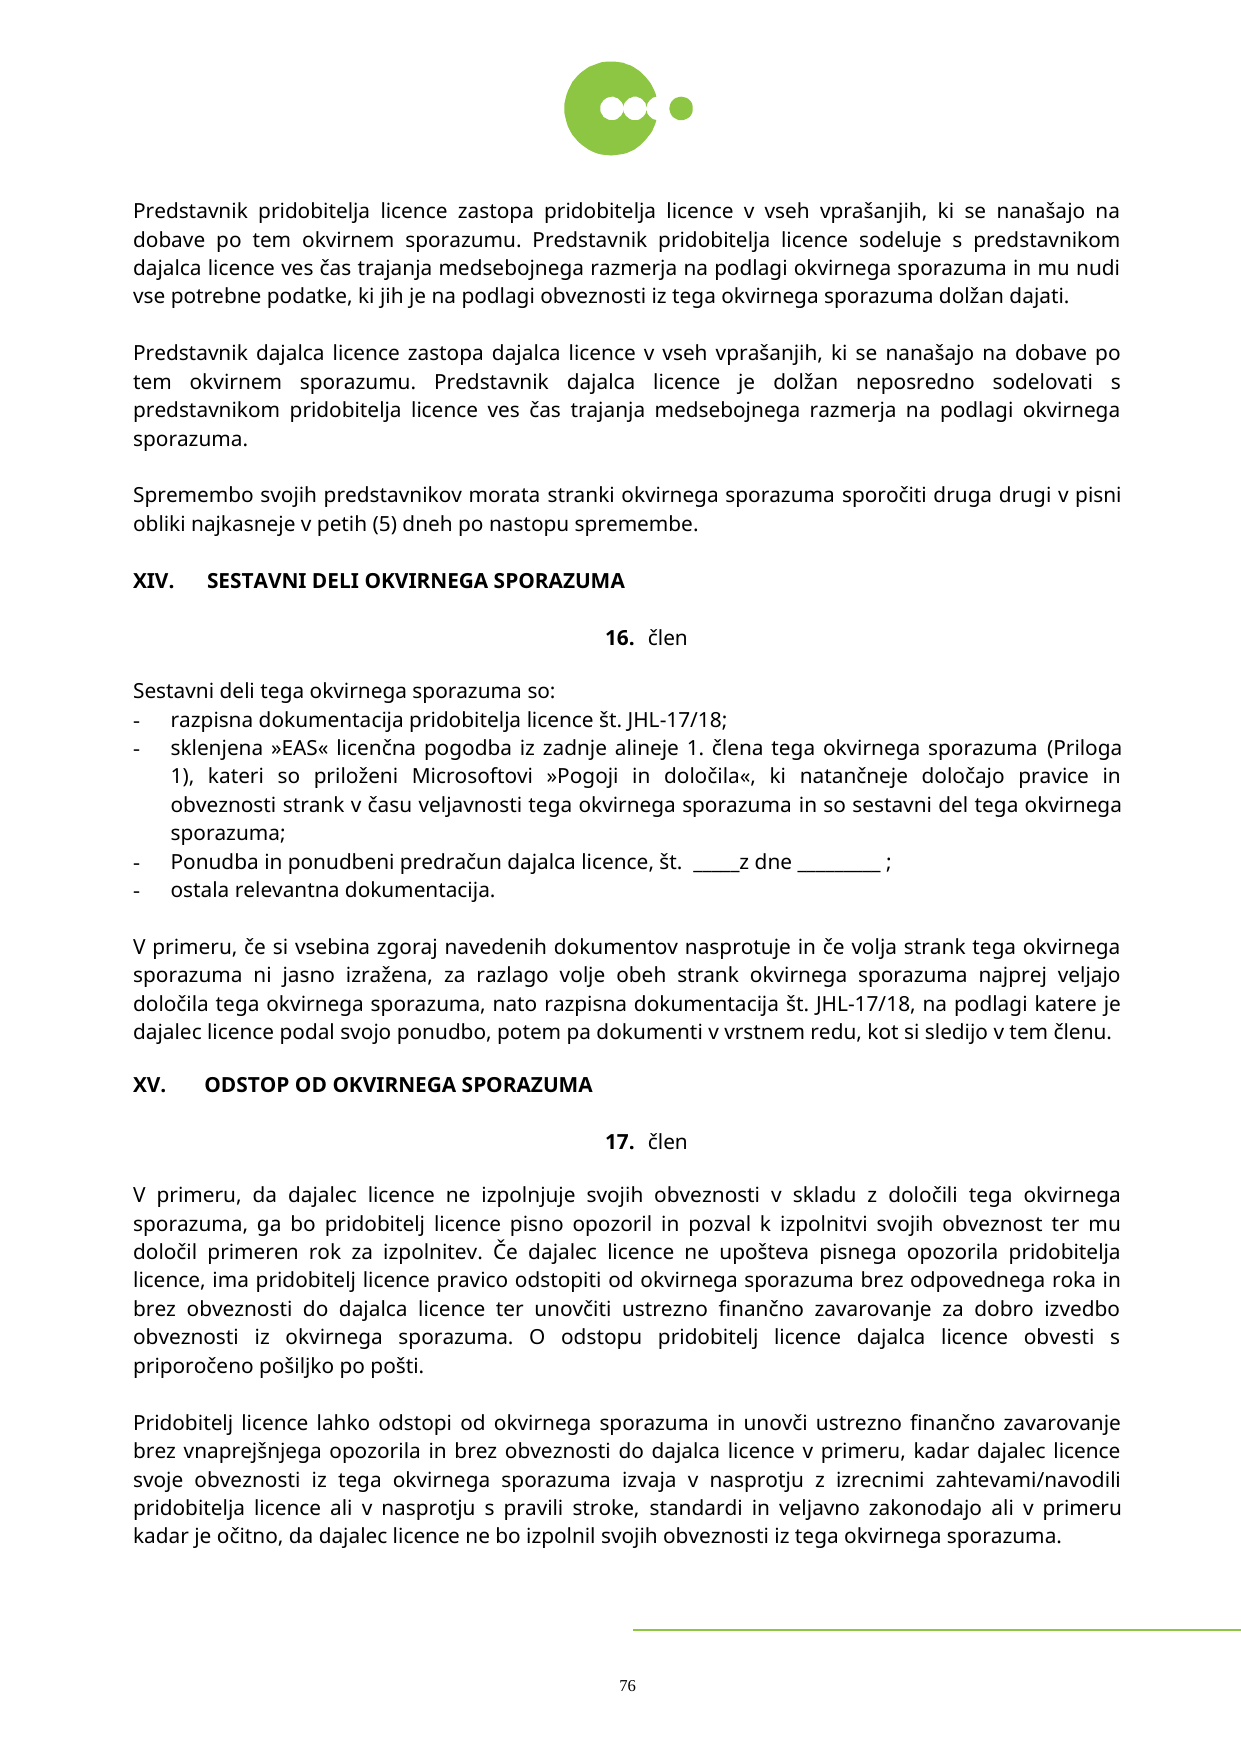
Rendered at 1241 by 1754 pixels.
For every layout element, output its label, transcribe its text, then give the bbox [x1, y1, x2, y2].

text Pridobitelj licence lahko odstopi od okvirnega sporazuma in unovči ustrezno finančno zavarovanje brez vnaprejšnjega opozorila in brez obveznosti do dajalca licence v primeru, kadar dajalec licence svoje obveznosti iz tega okvirnega sporazuma izvaja v nasprotju z izrecnimi zahtevami/navodili pridobitelja licence ali v nasprotju s pravili stroke, standardi in veljavno zakonodajo ali v primeru kadar je očitno, da dajalec licence ne bo izpolnil svojih obveznosti iz tega okvirnega sporazuma. [133, 1408, 1122, 1550]
list Ponudba in ponudbeni predračun dajalca licence, št. _____z dne _________ ; [133, 847, 1122, 875]
text Predstavnik dajalca licence zastopa dajalca licence v vseh vprašanjih, ki se nanašajo na dobave po tem okvirnem sporazumu. Predstavnik dajalca licence je dolžan neposredno sodelovati s predstavnikom pridobitelja licence ves čas trajanja medsebojnega razmerja na podlagi okvirnega sporazuma. [133, 338, 1122, 452]
text Sestavni deli tega okvirnega sporazuma so: [133, 676, 1122, 705]
list sklenjena »EAS« licenčna pogodba iz zadnje alineje 1. člena tega okvirnega sporazuma (Priloga 1), kateri so priloženi Microsoftovi »Pogoji in določila«, ki natančneje določajo pravice in obveznosti strank v času veljavnosti tega okvirnega sporazuma in so sestavni del tega okvirnega sporazuma; [133, 733, 1122, 847]
list razpisna dokumentacija pridobitelja licence št. JHL-17/18; [133, 705, 1122, 733]
text V primeru, če si vsebina zgoraj navedenih dokumentov nasprotuje in če volja strank tega okvirnega sporazuma ni jasno izražena, za razlago volje obeh strank okvirnega sporazuma najprej veljajo določila tega okvirnega sporazuma, nato razpisna dokumentacija št. JHL-17/18, na podlagi katere je dajalec licence podal svojo ponudbo, potem pa dokumenti v vrstnem redu, kot si sledijo v tem členu. [133, 932, 1122, 1046]
text Spremembo svojih predstavnikov morata stranki okvirnega sporazuma sporočiti druga drugi v pisni obliki najkasneje v petih (5) dneh po nastopu spremembe. [133, 481, 1122, 537]
text XV. ODSTOP OD OKVIRNEGA SPORAZUMA [133, 1070, 1122, 1098]
text Predstavnik pridobitelja licence zastopa pridobitelja licence v vseh vprašanjih, ki se nanašajo na dobave po tem okvirnem sporazumu. Predstavnik pridobitelja licence sodeluje s predstavnikom dajalca licence ves čas trajanja medsebojnega razmerja na podlagi okvirnega sporazuma in mu nudi vse potrebne podatke, ki jih je na podlagi obveznosti iz tega okvirnega sporazuma dolžan dajati. [133, 196, 1122, 310]
text V primeru, da dajalec licence ne izpolnjuje svojih obveznosti v skladu z določili tega okvirnega sporazuma, ga bo pridobitelj licence pisno opozoril in pozval k izpolnitvi svojih obveznost ter mu določil primeren rok za izpolnitev. Če dajalec licence ne upošteva pisnega opozorila pridobitelja licence, ima pridobitelj licence pravico odstopiti od okvirnega sporazuma brez odpovednega roka in brez obveznosti do dajalca licence ter unovčiti ustrezno finančno zavarovanje za dobro izvedbo obveznosti iz okvirnega sporazuma. O odstopu pridobitelj licence dajalca licence obvesti s priporočeno pošiljko po pošti. [133, 1180, 1122, 1379]
text XIV. SESTAVNI DELI OKVIRNEGA SPORAZUMA [133, 566, 1122, 594]
list člen [170, 623, 1122, 651]
list člen [170, 1127, 1122, 1155]
list ostala relevantna dokumentacija. [133, 875, 1122, 904]
